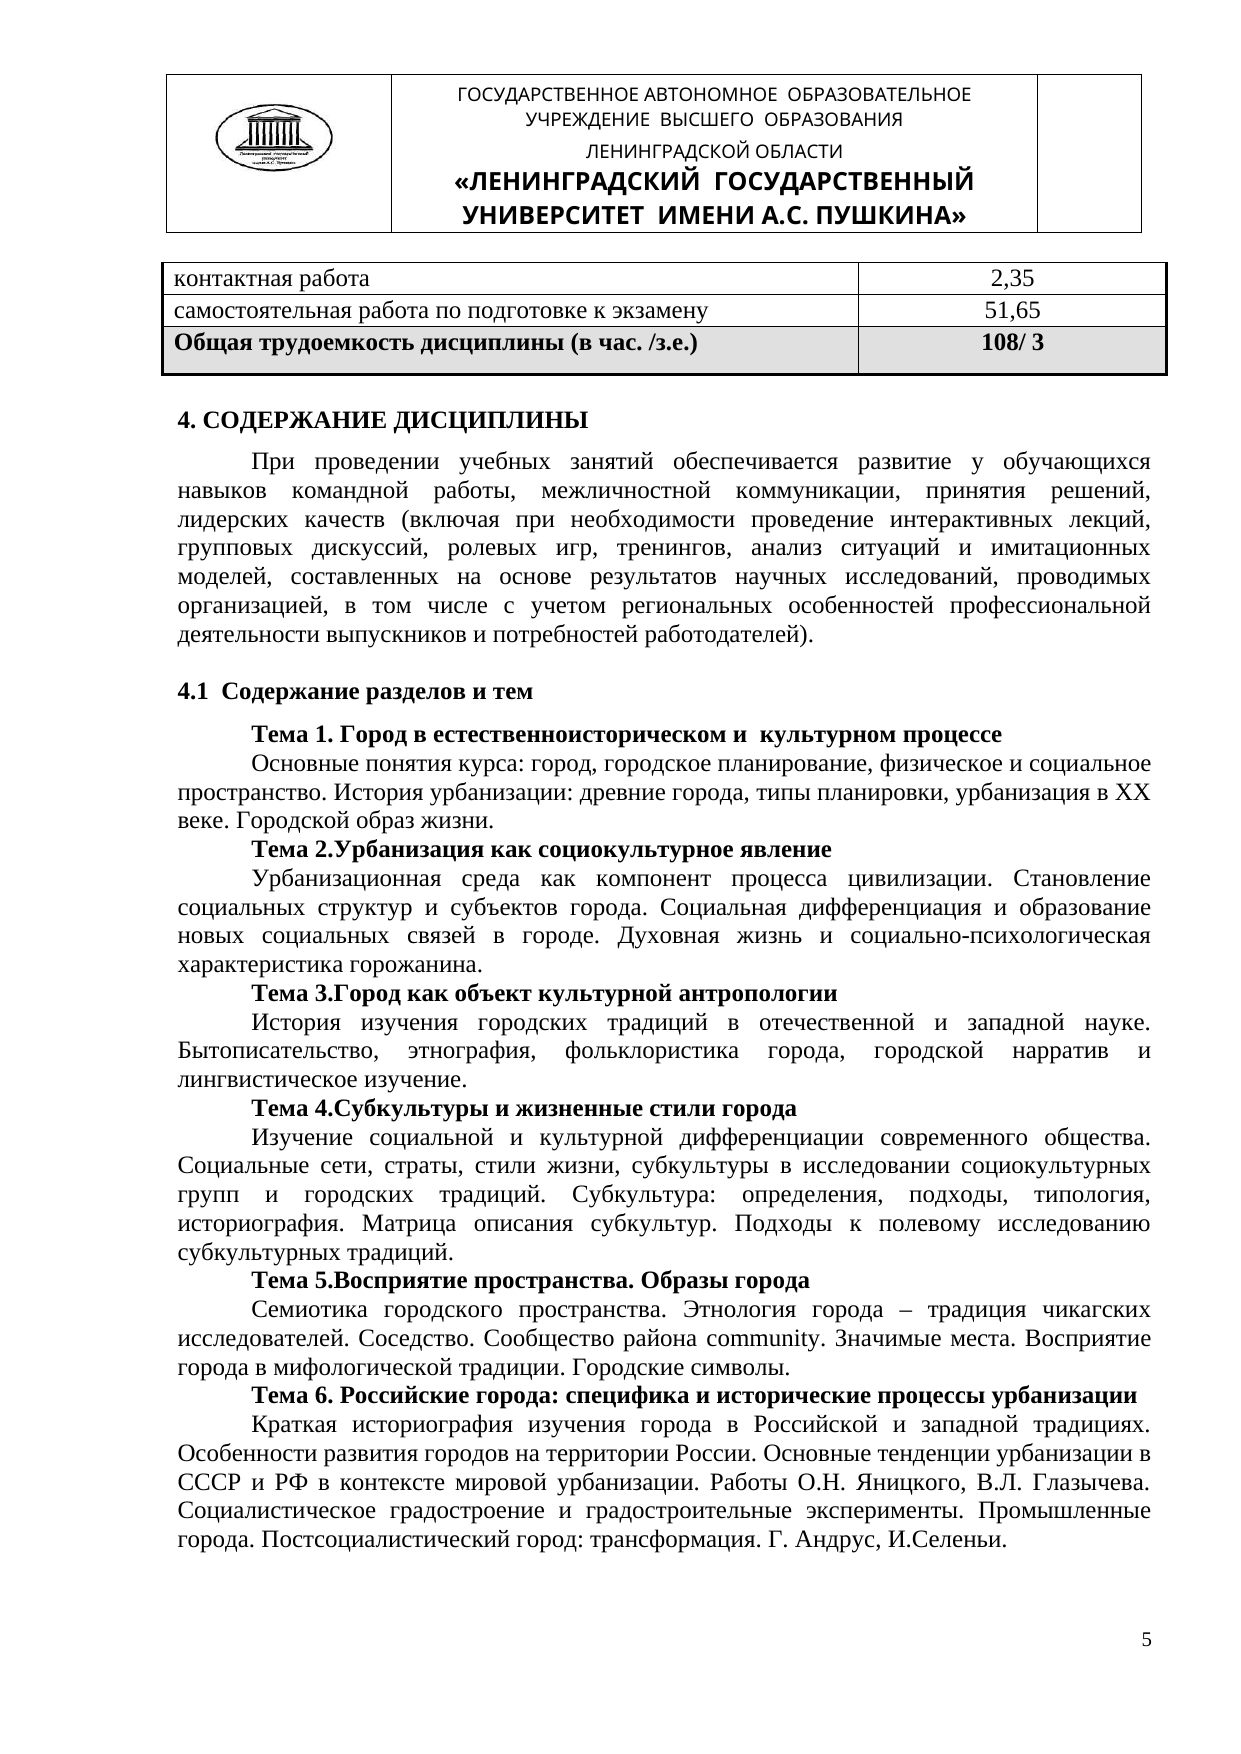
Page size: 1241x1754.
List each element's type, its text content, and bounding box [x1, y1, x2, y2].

text Тема 4.Субкультуры и жизненные стили города [177, 1093, 1152, 1122]
text Тема 2.Урбанизация как социокультурное явление [177, 834, 1152, 863]
text 4. Содержание дисциплины [177, 405, 1152, 434]
text Семиотика городского пространства. Этнология города – традиция чикагских исследователей. Соседство. Сообщество района community. Значимые места. Восприятие города в мифологической традиции. Городские символы. [177, 1294, 1152, 1381]
text Краткая историография изучения города в Российской и западной традициях. Особенности развития городов на территории России. Основные тенденции урбанизации в СССР и РФ в контексте мировой урбанизации. Работы О.Н. Яницкого, В.Л. Глазычева. Социалистическое градостроение и градостроительные эксперименты. Промышленные города. Постсоциалистический город: трансформация. Г. Андрус, И.Селеньи. [177, 1409, 1152, 1553]
table_cell 51,65 [859, 295, 1165, 326]
text При проведении учебных занятий обеспечивается развитие у обучающихся навыков командной работы, межличностной коммуникации, принятия решений, лидерских качеств (включая при необходимости проведение интерактивных лекций, групповых дискуссий, ролевых игр, тренингов, анализ ситуаций и имитационных моделей, составленных на основе результатов научных исследований, проводимых организацией, в том числе с учетом региональных особенностей профессиональной деятельности выпускников и потребностей работодателей). [177, 446, 1152, 647]
table_cell 108/ 3 [859, 327, 1165, 373]
text Тема 1. Город в естественноисторическом и культурном процессе [177, 719, 1152, 748]
text Изучение социальной и культурной дифференциации современного общества. Социальные сети, страты, стили жизни, субкультуры в исследовании социокультурных групп и городских традиций. Субкультура: определения, подходы, типология, историография. Матрица описания субкультур. Подходы к полевому исследованию субкультурных традиций. [177, 1122, 1152, 1266]
text Тема 3.Город как объект культурной антропологии [177, 978, 1152, 1007]
text Тема 6. Российские города: специфика и исторические процессы урбанизации [177, 1381, 1152, 1409]
table_cell контактная работа [164, 263, 858, 294]
text 4.1 Содержание разделов и тем [177, 676, 1152, 705]
text Тема 5.Восприятие пространства. Образы города [177, 1266, 1152, 1294]
text Урбанизационная среда как компонент процесса цивилизации. Становление социальных структур и субъектов города. Социальная дифференциация и образование новых социальных связей в городе. Духовная жизнь и социально-психологическая характеристика горожанина. [177, 863, 1152, 978]
text История изучения городских традиций в отечественной и западной науке. Бытописательство, этнография, фольклористика города, городской нарратив и лингвистическое изучение. [177, 1007, 1152, 1093]
table_cell 2,35 [859, 263, 1165, 294]
table_cell самостоятельная работа по подготовке к экзамену [164, 295, 858, 326]
table_cell Общая трудоемкость дисциплины (в час. /з.е.) [164, 327, 858, 373]
picture [187, 75, 371, 202]
text Основные понятия курса: город, городское планирование, физическое и социальное пространство. История урбанизации: древние города, типы планировки, урбанизация в ХХ веке. Городской образ жизни. [177, 748, 1152, 834]
